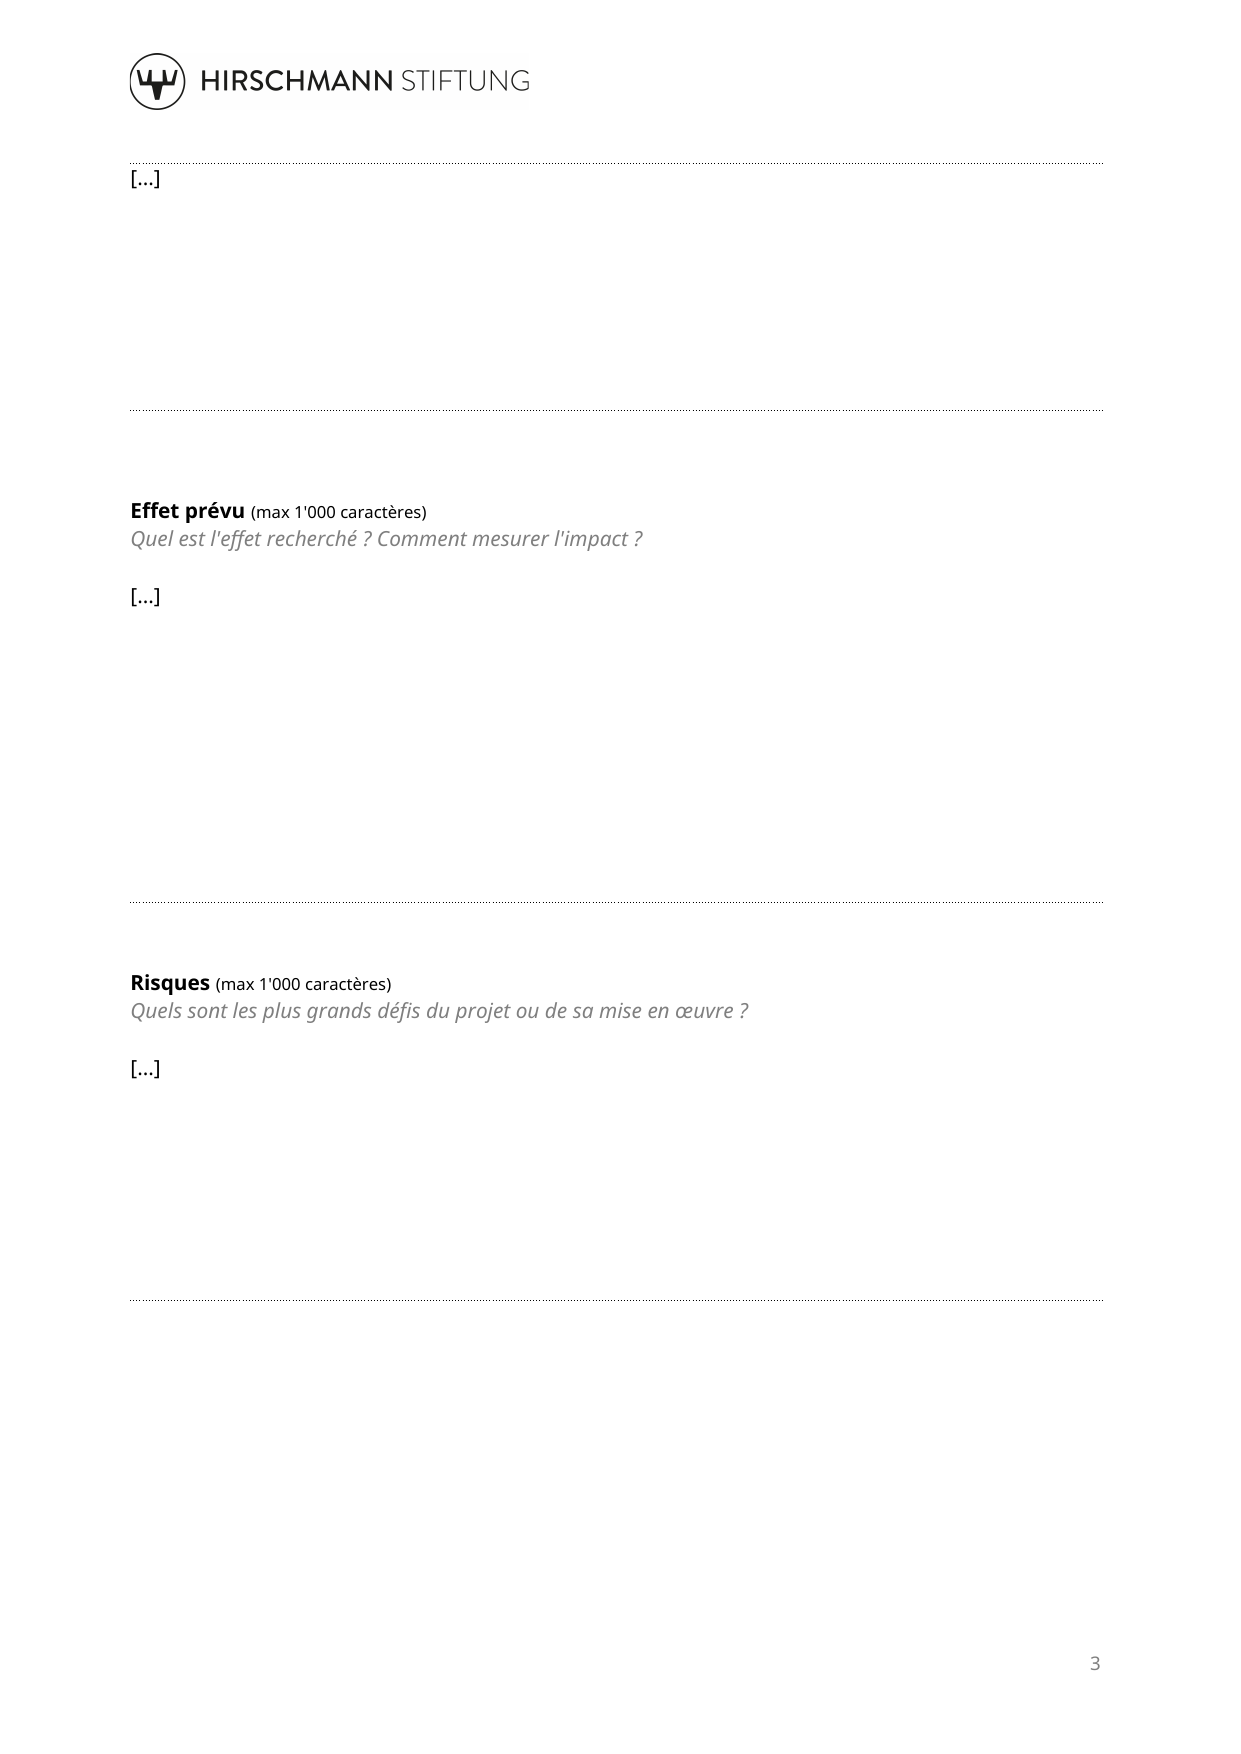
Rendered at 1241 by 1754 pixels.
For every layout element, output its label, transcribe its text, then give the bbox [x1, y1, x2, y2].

table_cell Quels sont les plus grands défis du projet ou de sa mise en œuvre ? [130, 997, 1103, 1053]
table_cell [...] [130, 163, 1103, 410]
table_cell [...] [130, 1054, 1103, 1300]
table_header Effet prévu (max 1'000 caractères) [130, 496, 1103, 524]
table_cell [...] [130, 581, 1103, 902]
table_cell Quel est l'effet recherché ? Comment mesurer l'impact ? [130, 525, 1103, 581]
table_header Risques (max 1'000 caractères) [130, 968, 1103, 997]
picture [129, 53, 529, 110]
